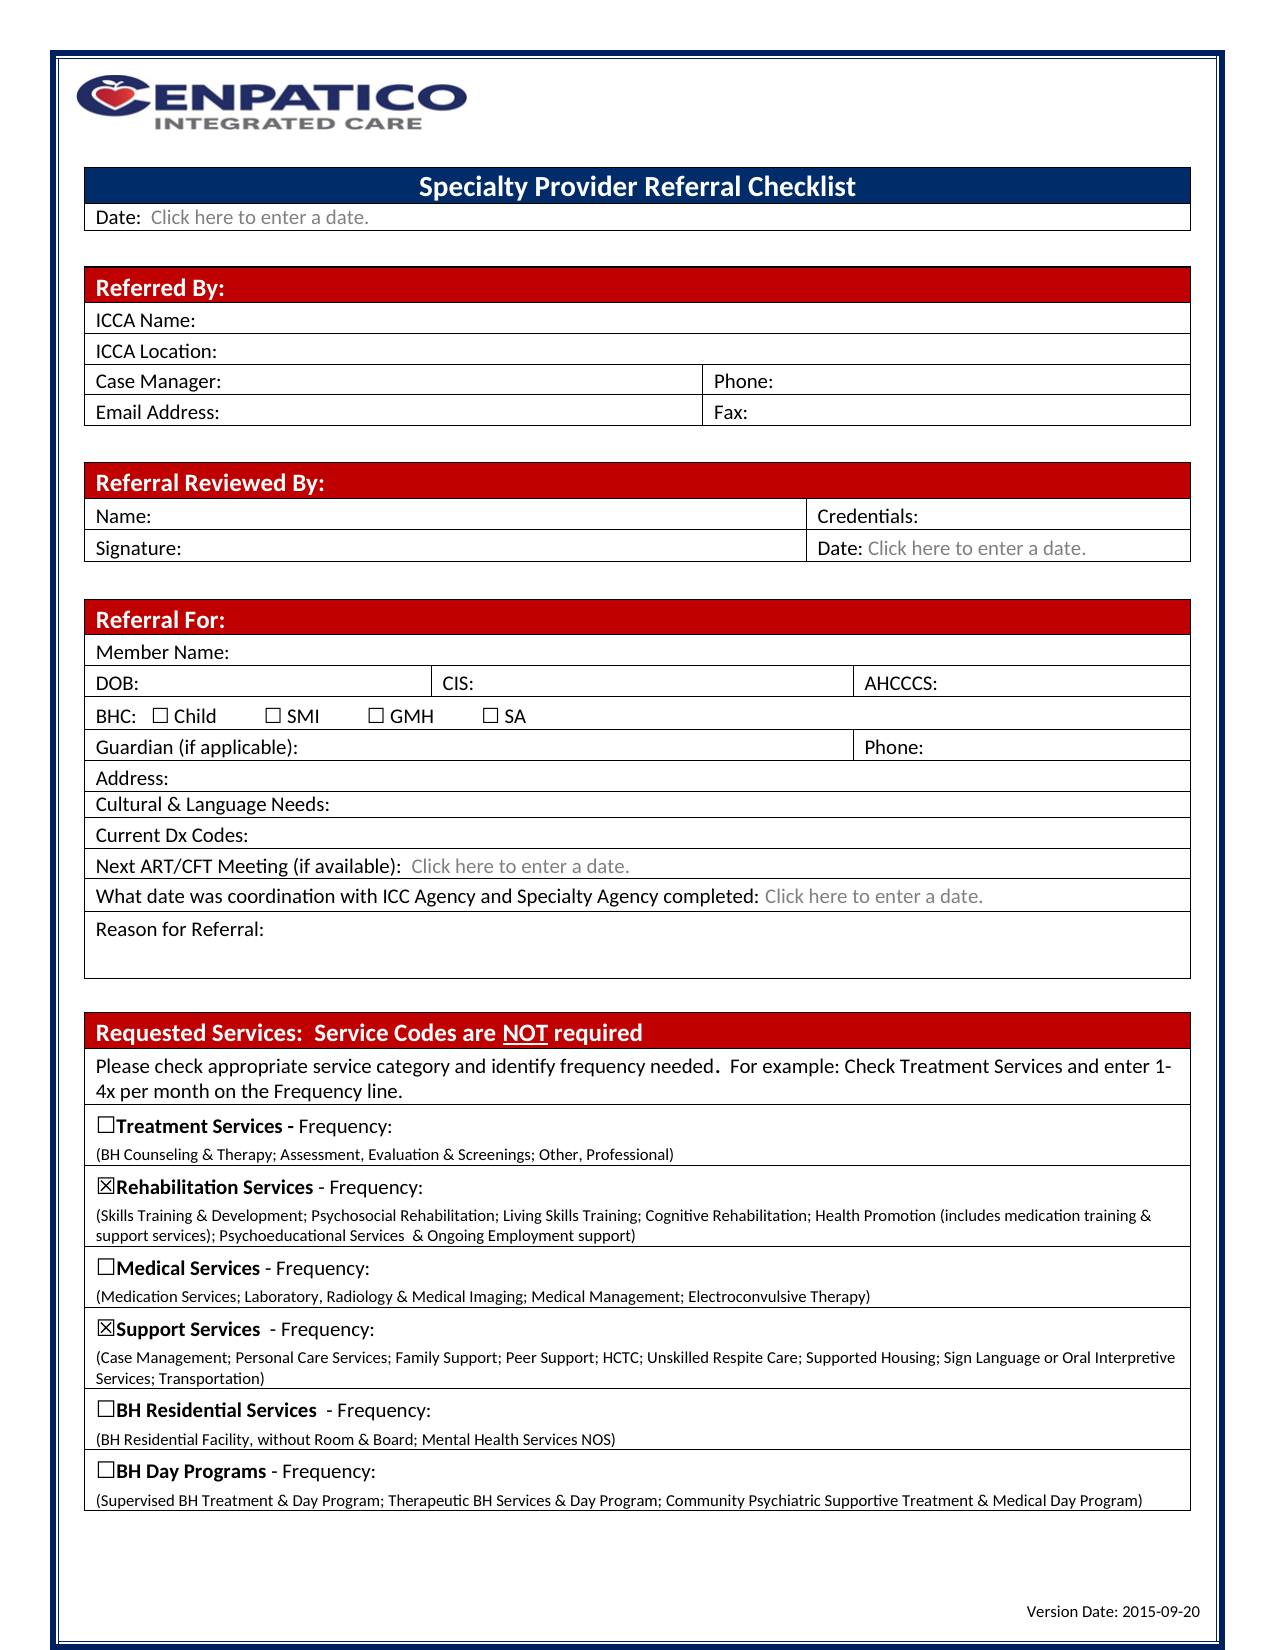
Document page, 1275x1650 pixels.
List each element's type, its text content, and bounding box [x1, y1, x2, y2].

table_cell Date: [807, 530, 1190, 561]
table_cell ICCA Location: [85, 334, 1190, 363]
table_cell BH Residential Services - Frequency: (BH Residential Facility, without Room & Board; Mental Health Services NOS) [85, 1389, 1190, 1449]
table_cell Next ART/CFT Meeting (if available): [85, 849, 1190, 878]
table_cell Phone: [703, 365, 1190, 394]
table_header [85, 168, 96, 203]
table_cell Credentials: [807, 499, 1190, 528]
table_cell Case Manager: [85, 365, 702, 394]
table_cell Member Name: [85, 635, 1190, 665]
table_cell AHCCCS: [854, 666, 1190, 696]
table_cell Rehabilitation Services - Frequency: (Skills Training & Development; Psychosocial Rehabilitation; Living Skills Training; Cognitive Rehabilitation; Health Promotion (includes medication training & support services); Psychoeducational Services & Ongoing Employment support) [85, 1166, 1190, 1246]
table_cell Name: [85, 499, 806, 528]
table_cell CIS: [432, 666, 853, 696]
table_cell What date was coordination with ICC Agency and Specialty Agency completed: [85, 879, 1190, 911]
table_cell Current Dx Codes: [85, 818, 1190, 848]
table_cell Phone: [854, 730, 1190, 760]
table_cell Reason for Referral: [85, 912, 1190, 978]
table_cell ICCA Name: [85, 303, 1190, 333]
table_cell Email Address: [85, 395, 702, 425]
table_cell Treatment Services - Frequency: (BH Counseling & Therapy; Assessment, Evaluation & Screenings; Other, Professional) [85, 1105, 1190, 1165]
table_cell Medical Services - Frequency: (Medication Services; Laboratory, Radiology & Medical Imaging; Medical Management; Electroconvulsive Therapy) [85, 1247, 1190, 1307]
table_cell DOB: [85, 666, 431, 696]
table_header Referral Reviewed By: [85, 463, 1190, 498]
table_cell Support Services - Frequency: (Case Management; Personal Care Services; Family Support; Peer Support; HCTC; Unskilled Respite Care; Supported Housing; Sign Language or Oral Interpretive Services; Transportation) [85, 1308, 1190, 1388]
table_cell Please check appropriate service category and identify frequency needed. For example: Check Treatment Services and enter 1-4x per month on the Frequency line. [85, 1049, 1190, 1104]
table_header Referred By: [85, 268, 1190, 302]
table_cell Signature: [85, 530, 806, 561]
table_header Referral For: [85, 600, 1190, 634]
table_cell Date: [85, 204, 1190, 230]
table_cell Guardian (if applicable): [85, 730, 853, 760]
table_cell BH Day Programs - Frequency: (Supervised BH Treatment & Day Program; Therapeutic BH Services & Day Program; Community Psychiatric Supportive Treatment & Medical Day Program) [85, 1450, 1190, 1510]
table_cell BHC: Child SMI GMH SA [85, 697, 1190, 729]
table_cell Cultural & Language Needs: [85, 792, 1190, 817]
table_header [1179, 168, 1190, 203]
table_cell Fax: [703, 395, 1190, 425]
picture [75, 75, 468, 131]
table_cell Address: [85, 761, 1190, 791]
table_header Requested Services: Service Codes are NOT required [85, 1013, 1190, 1048]
